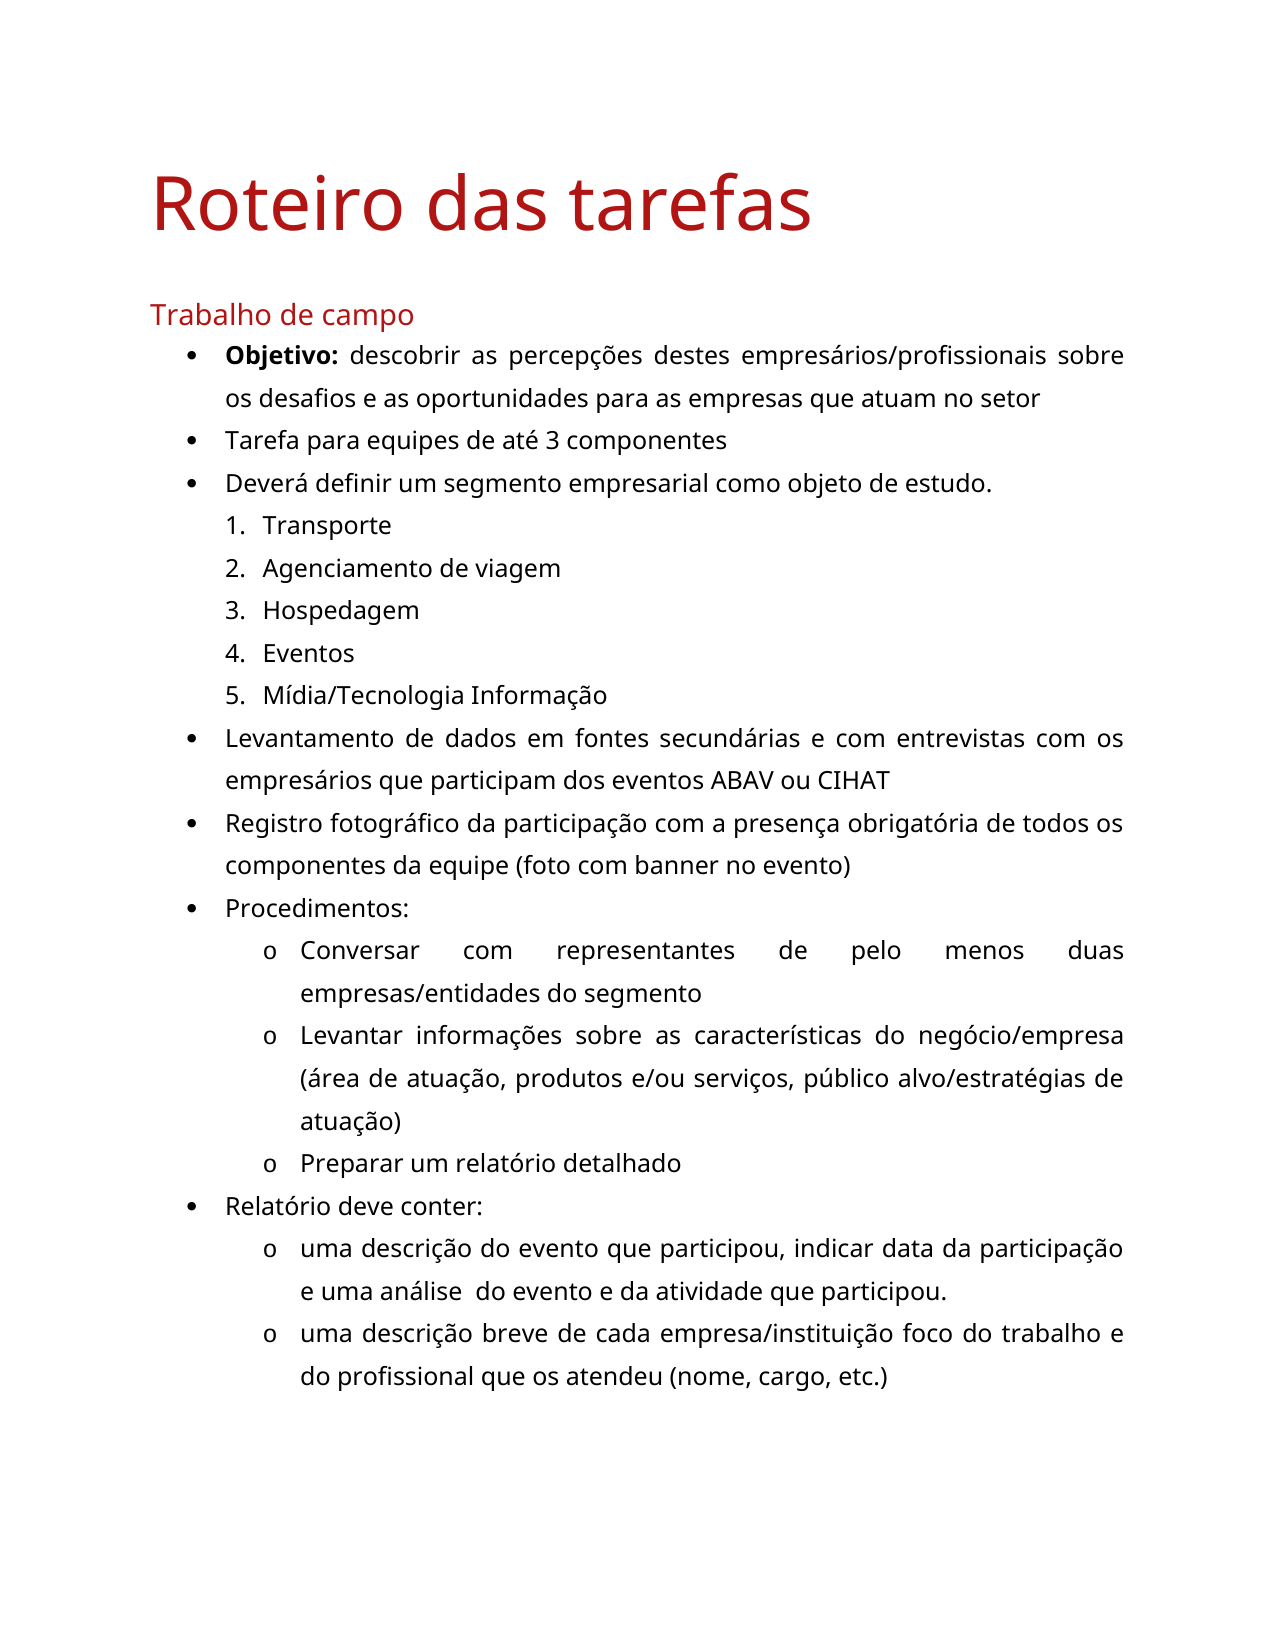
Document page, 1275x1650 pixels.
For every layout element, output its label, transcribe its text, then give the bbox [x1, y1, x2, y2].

list Transporte [225, 508, 1125, 542]
list Tarefa para equipes de até 3 componentes [187, 423, 1125, 457]
list Objetivo: descobrir as percepções destes empresários/profissionais sobre os desafios e as oportunidades para as empresas que atuam no setor [187, 338, 1125, 414]
title Roteiro das tarefas [150, 150, 1125, 252]
list Levantar informações sobre as características do negócio/empresa (área de atuação, produtos e/ou serviços, público alvo/estratégias de atuação) [262, 1018, 1125, 1137]
list uma descrição do evento que participou, indicar data da participação e uma análise do evento e da atividade que participou. [262, 1231, 1125, 1308]
list Preparar um relatório detalhado [262, 1146, 1125, 1180]
list Hospedagem [225, 593, 1125, 627]
list uma descrição breve de cada empresa/instituição foco do trabalho e do profissional que os atendeu (nome, cargo, etc.) [262, 1316, 1125, 1393]
list Relatório deve conter: [187, 1188, 1125, 1222]
list Agenciamento de viagem [225, 550, 1125, 584]
list Deverá definir um segmento empresarial como objeto de estudo. [187, 465, 1125, 499]
list Conversar com representantes de pelo menos duas empresas/entidades do segmento [262, 933, 1125, 1009]
list Eventos [225, 635, 1125, 669]
list Procedimentos: [187, 890, 1125, 924]
list Levantamento de dados em fontes secundárias e com entrevistas com os empresários que participam dos eventos ABAV ou CIHAT [187, 720, 1125, 797]
list Mídia/Tecnologia Informação [225, 678, 1125, 712]
list Registro fotográfico da participação com a presença obrigatória de todos os componentes da equipe (foto com banner no evento) [187, 805, 1125, 882]
subtitle Trabalho de campo [150, 294, 1125, 333]
